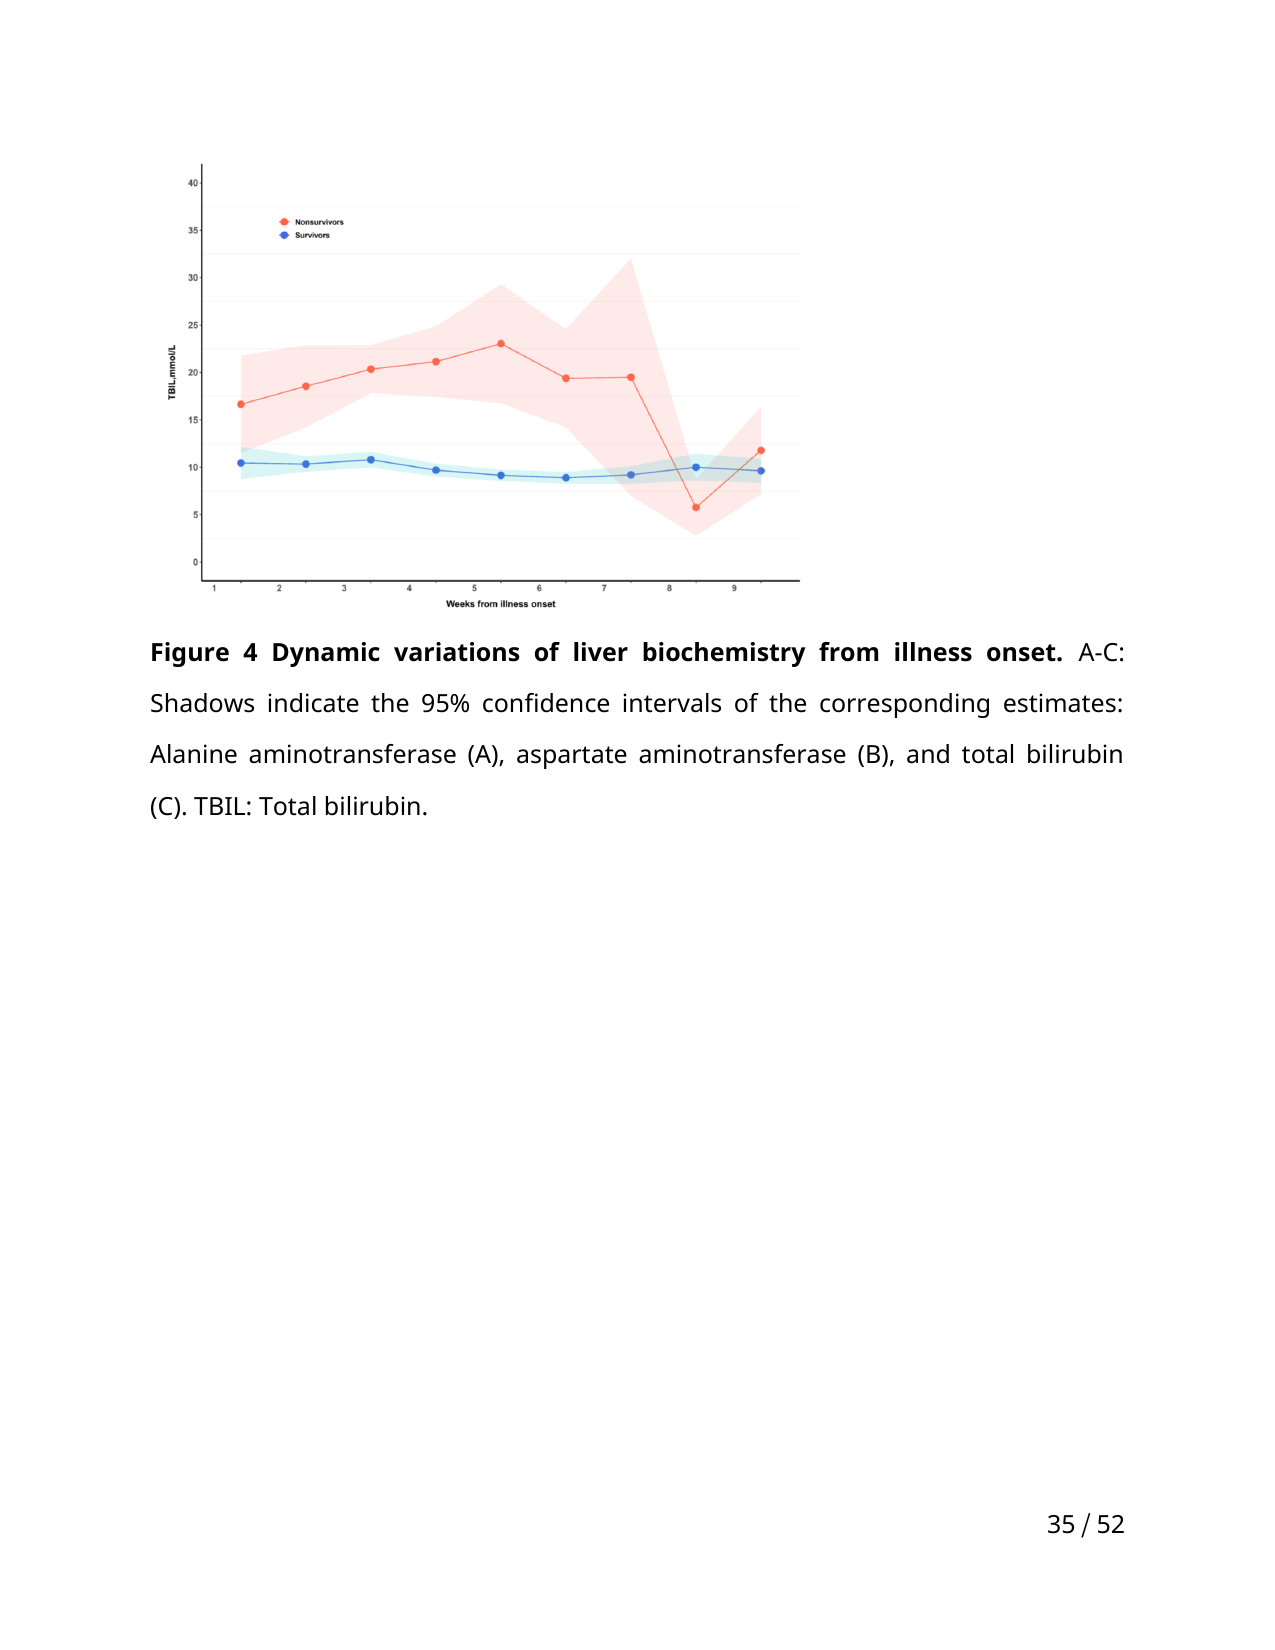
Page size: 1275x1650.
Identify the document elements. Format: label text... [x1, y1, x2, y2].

text Figure 4 Dynamic variations of liver biochemistry from illness onset. A-C: Shadows indicate the 95% confidence intervals of the corresponding estimates: Alanine aminotransferase (A), aspartate aminotransferase (B), and total bilirubin (C). TBIL: Total bilirubin. [150, 635, 1125, 822]
picture [150, 150, 831, 621]
